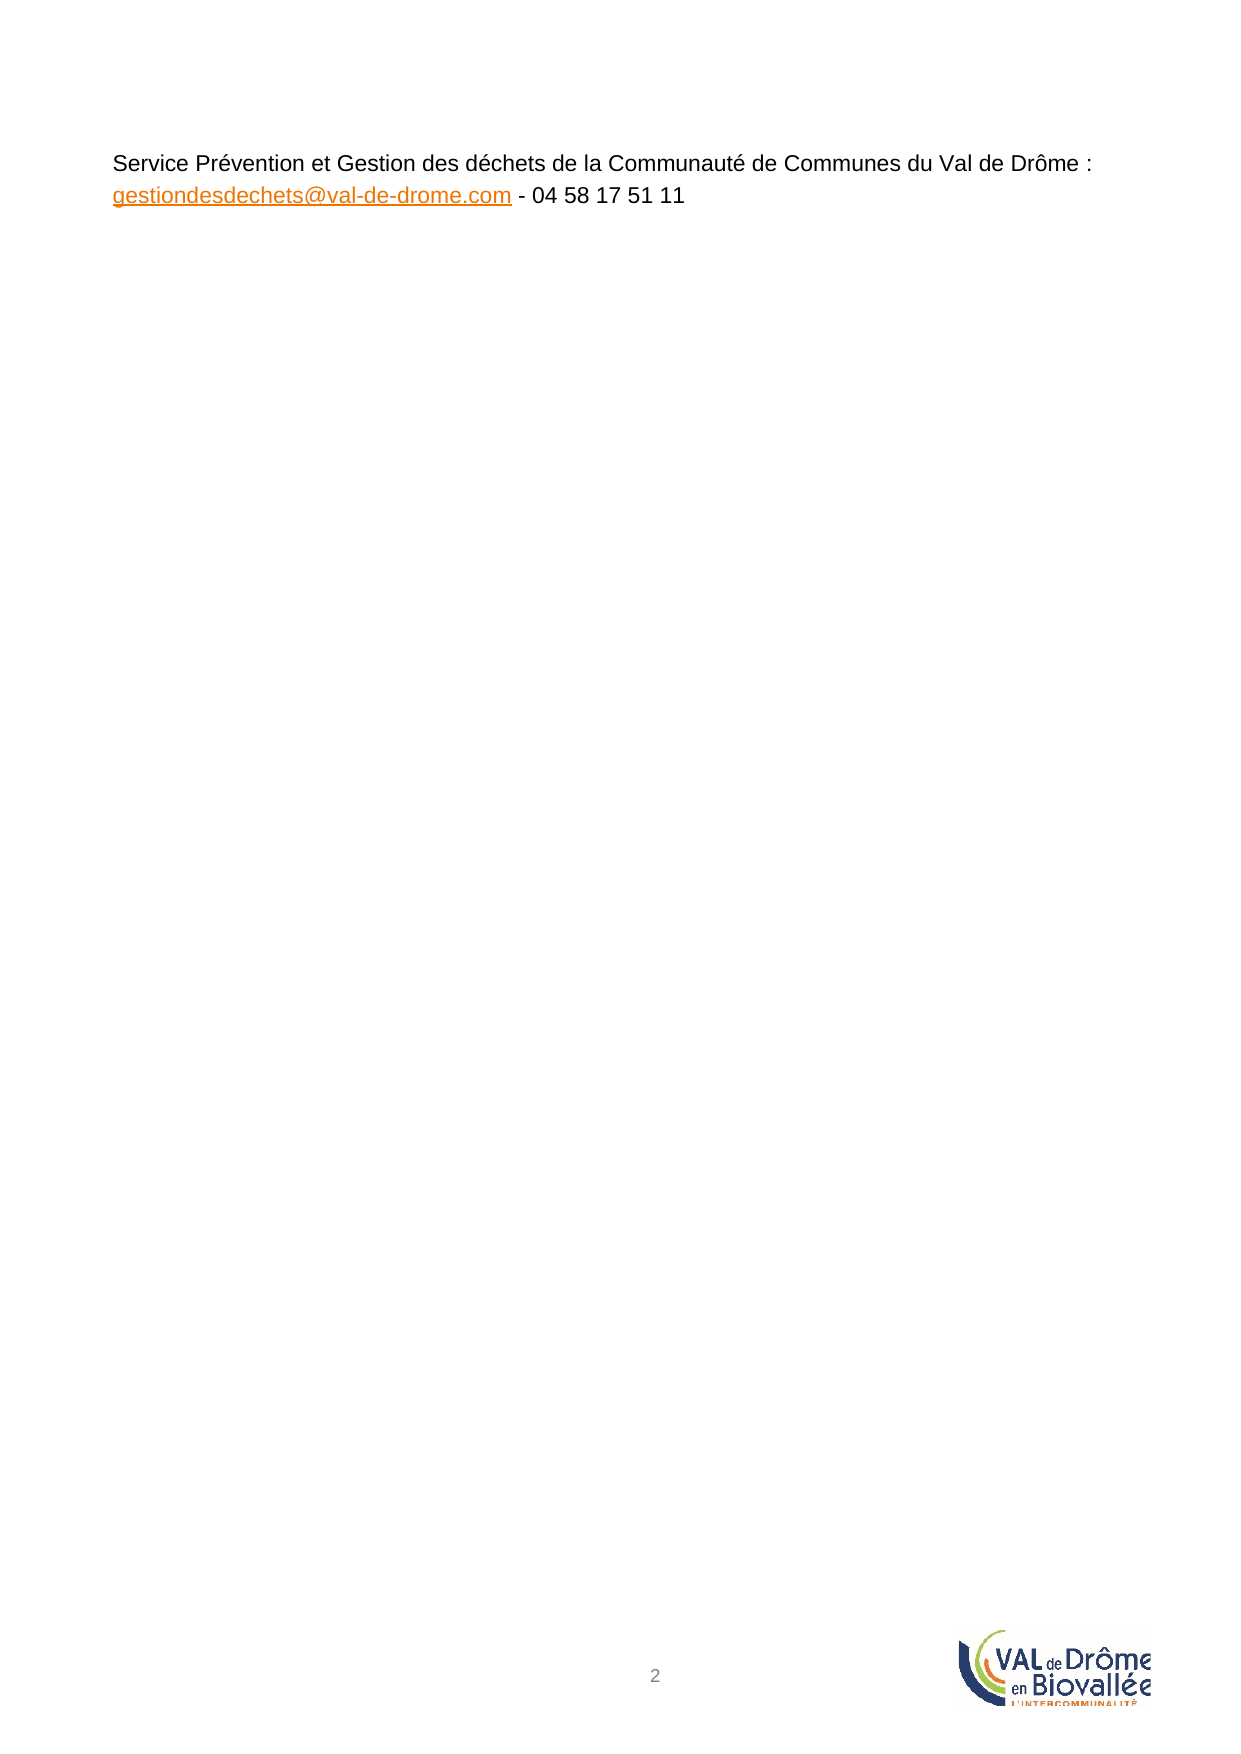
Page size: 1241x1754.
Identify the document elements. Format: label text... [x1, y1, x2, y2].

text gestiondesdechets@val-de-drome.com - 04 58 17 51 11 [112, 182, 1128, 208]
picture [957, 1630, 1151, 1705]
text Service Prévention et Gestion des déchets de la Communauté de Communes du Val de Drôme : [112, 150, 1128, 176]
